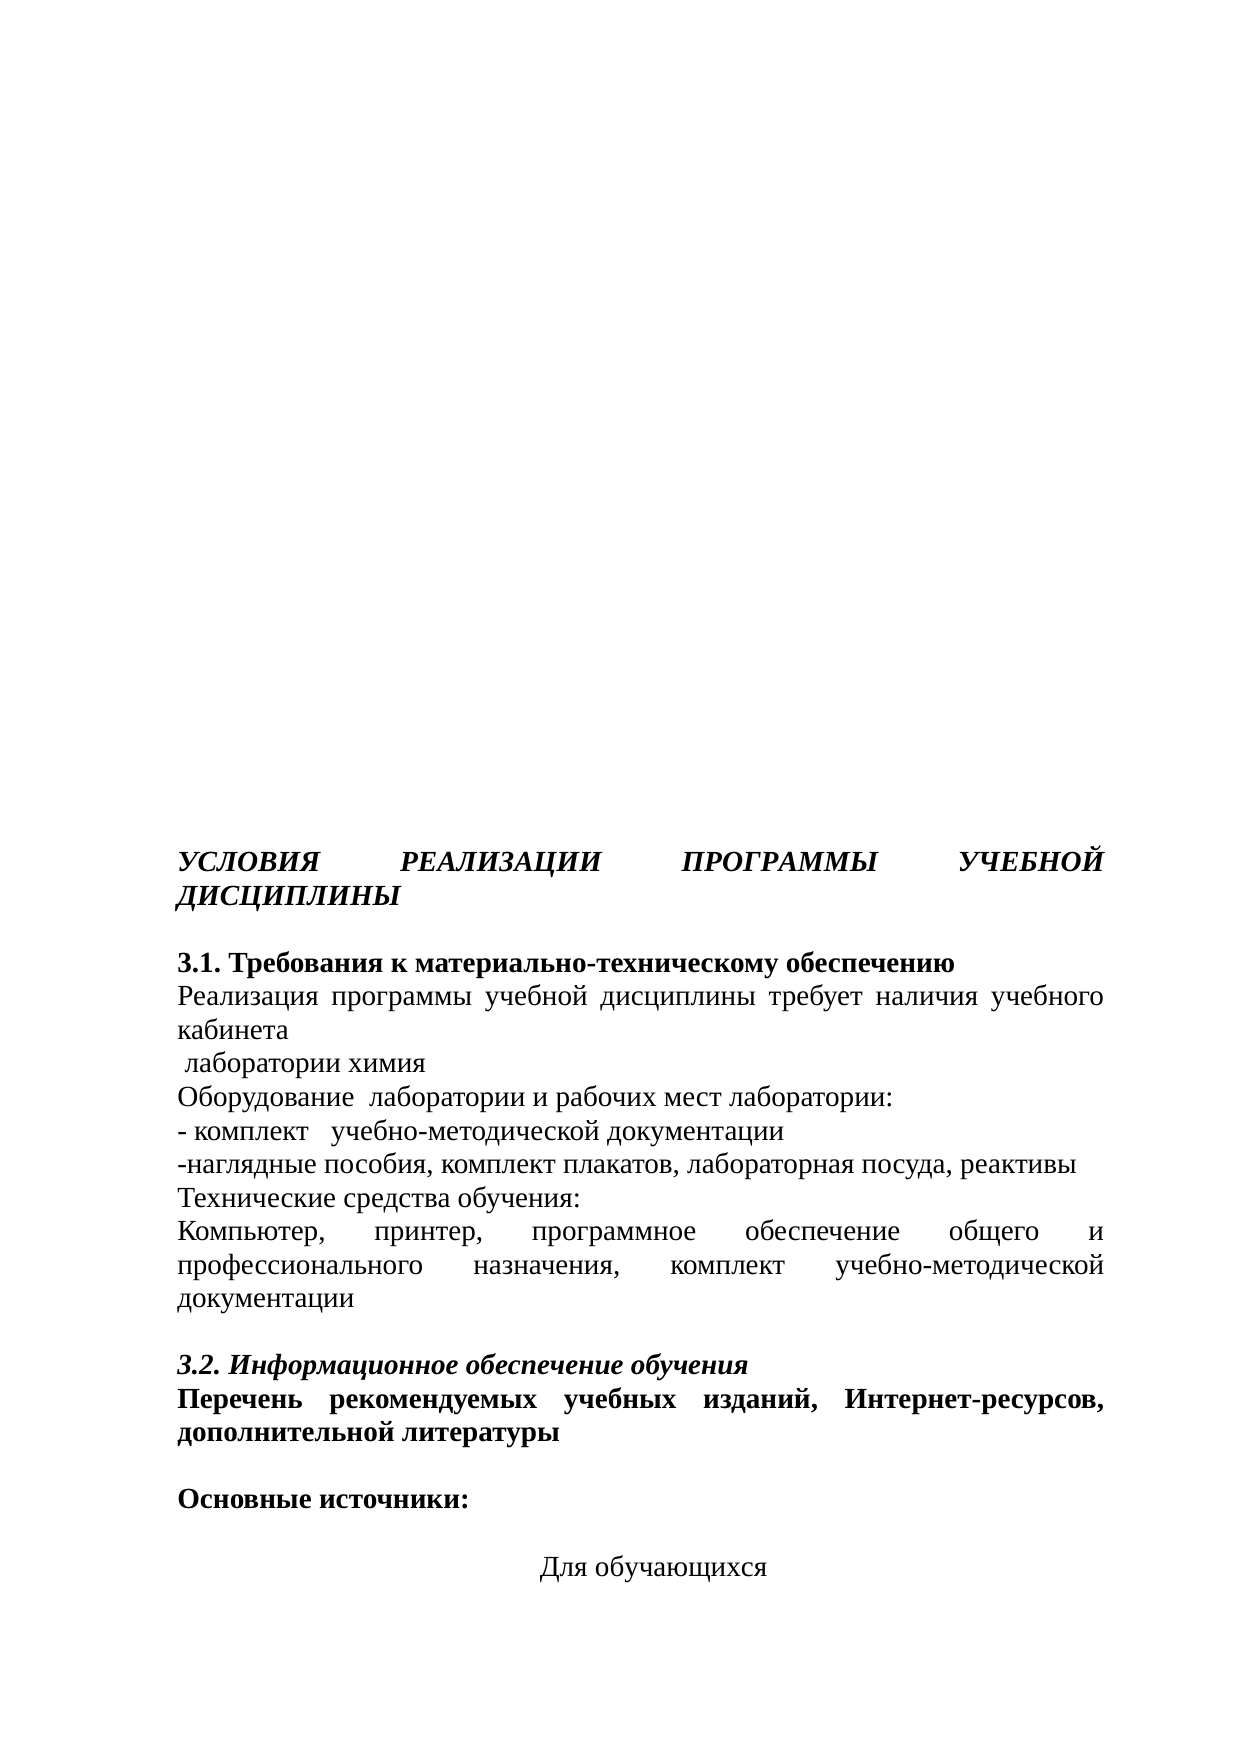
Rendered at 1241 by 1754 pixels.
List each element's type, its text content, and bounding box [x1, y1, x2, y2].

text 3.1. Требования к материально-техническому обеспечению [177, 945, 1105, 978]
text Технические средства обучения: [177, 1180, 1105, 1213]
subtitle условия реализации программы учебной дисциплины [177, 844, 1105, 911]
text -наглядные пособия, комплект плакатов, лабораторная посуда, реактивы [177, 1146, 1105, 1180]
text Реализация программы учебной дисциплины требует наличия учебного кабинета [177, 978, 1105, 1046]
text Оборудование лаборатории и рабочих мест лаборатории: [177, 1079, 1105, 1113]
text - комплект учебно-методической документации [177, 1113, 1105, 1146]
text Для обучающихся [539, 1549, 1105, 1582]
text Основные источники: [177, 1482, 1105, 1515]
text Перечень рекомендуемых учебных изданий, Интернет-ресурсов, дополнительной литературы [177, 1381, 1105, 1448]
text Компьютер, принтер, программное обеспечение общего и профессионального назначения, комплект учебно-методической документации [177, 1213, 1105, 1314]
text лаборатории химия [177, 1046, 1105, 1079]
subtitle 3.2. Информационное обеспечение обучения [177, 1347, 1105, 1381]
